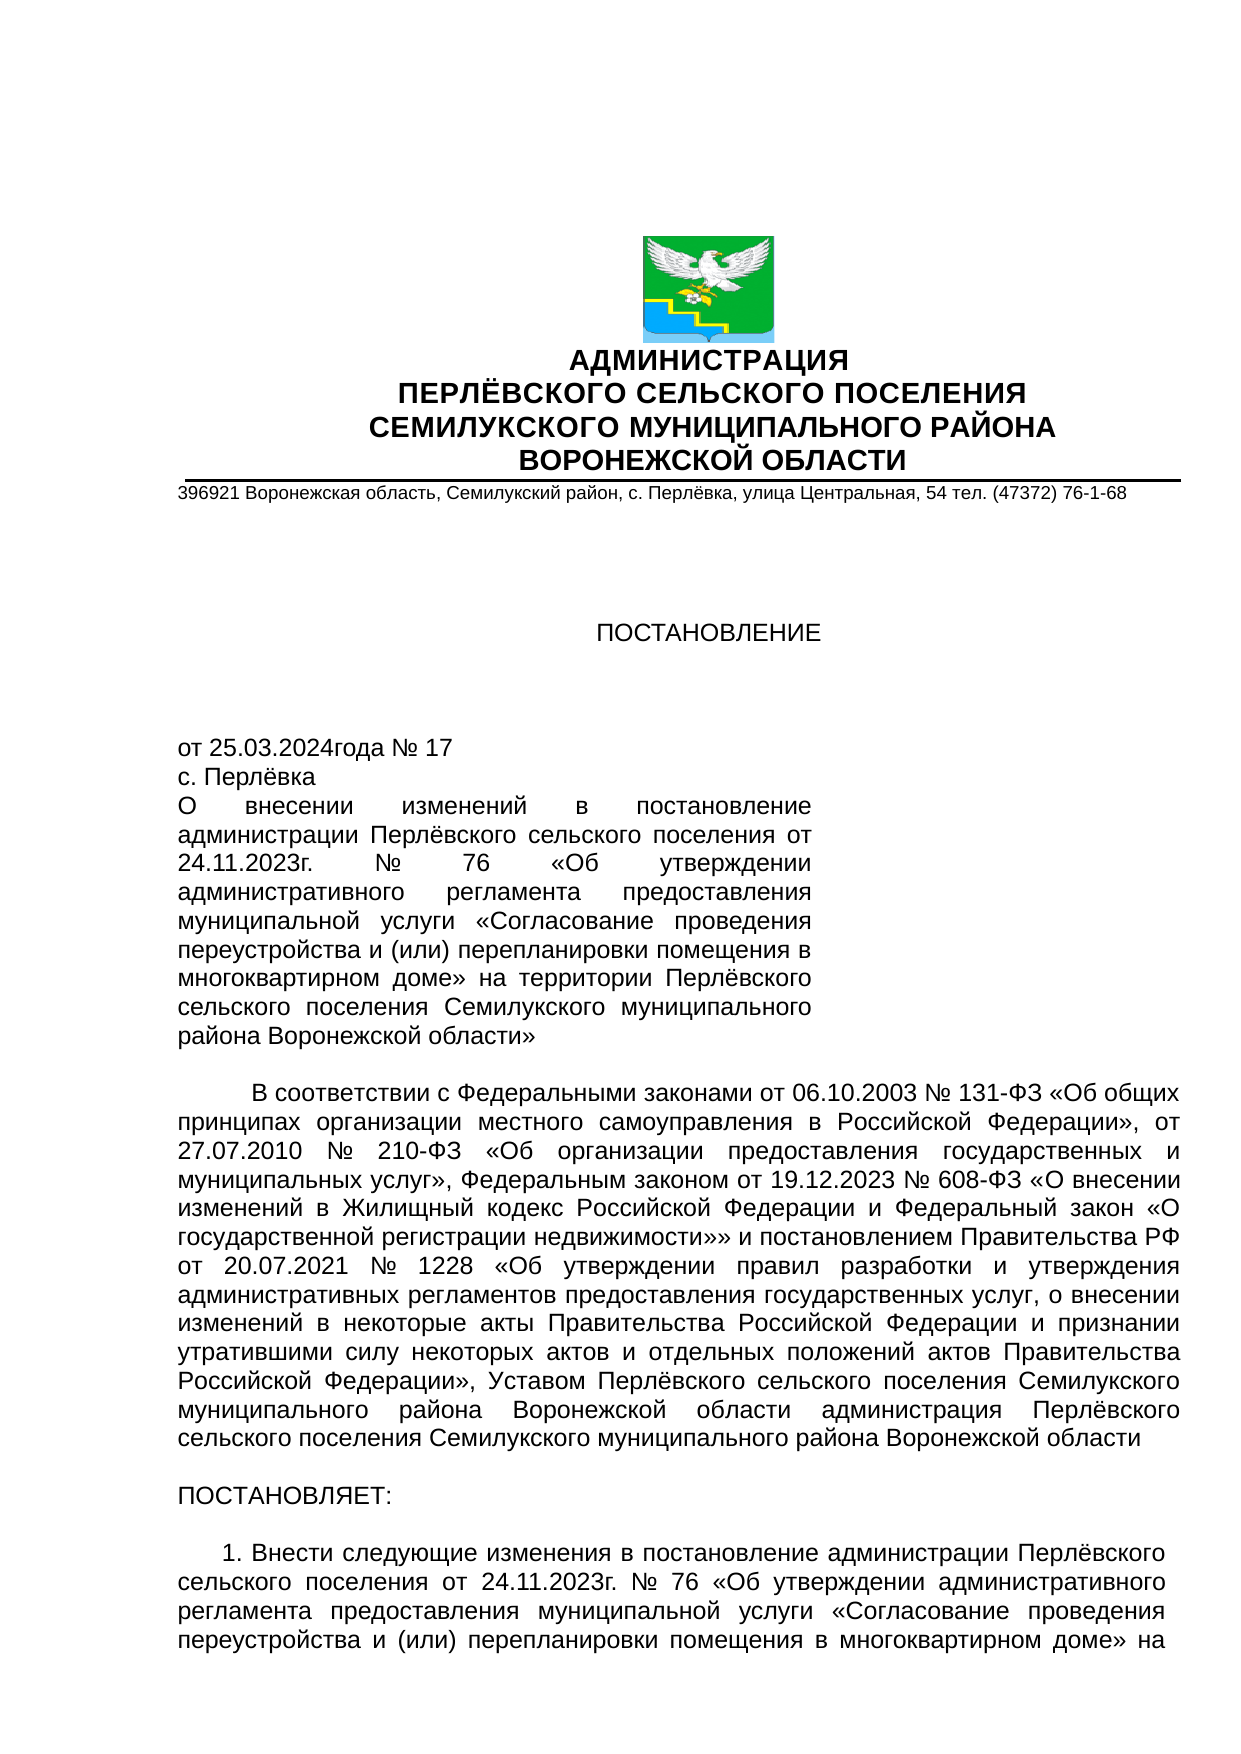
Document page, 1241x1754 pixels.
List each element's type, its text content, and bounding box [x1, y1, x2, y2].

text ПОСТАНОВЛЕНИЕ [177, 618, 1181, 647]
text О внесении изменений в постановление администрации Перлёвского сельского поселения от 24.11.2023г. № 76 «Об утверждении административного регламента предоставления муниципальной услуги «Согласование проведения переустройства и (или) перепланировки помещения в многоквартирном доме» на территории Перлёвского сельского поселения Семилукского муниципального района Воронежской области» [177, 791, 812, 1050]
text 396921 Воронежская область, Семилукский район, с. Перлёвка, улица Центральная, 54 тел. (47372) 76-1-68 [177, 482, 1181, 503]
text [177, 1538, 1166, 1653]
text ВОРОНЕЖСКОЙ ОБЛАСТИ [185, 443, 1181, 479]
text СЕМИЛУКСКОГО МУНИЦИПАЛЬНОГО РАЙОНА [185, 409, 1181, 443]
text ПОСТАНОВЛЯЕТ: [177, 1481, 1181, 1510]
picture [643, 236, 775, 343]
text АДМИНИСТРАЦИЯ [177, 342, 1181, 376]
text ПЕРЛЁВСКОГО СЕЛЬСКОГО ПОСЕЛЕНИЯ [185, 376, 1181, 409]
text от 25.03.2024года № 17 [177, 733, 1181, 762]
text В соответствии с Федеральными законами от 06.10.2003 № 131-ФЗ «Об общих принципах организации местного самоуправления в Российской Федерации», от 27.07.2010 № 210-ФЗ «Об организации предоставления государственных и муниципальных услуг», Федеральным законом от 19.12.2023 № 608-ФЗ «О внесении изменений в Жилищный кодекс Российской Федерации и Федеральный закон «О государственной регистрации недвижимости»» и постановлением Правительства РФ от 20.07.2021 № 1228 «Об утверждении правил разработки и утверждения административных регламентов предоставления государственных услуг, о внесении изменений в некоторые акты Правительства Российской Федерации и признании утратившими силу некоторых актов и отдельных положений актов Правительства Российской Федерации», Уставом Перлёвского сельского поселения Семилукского муниципального района Воронежской области администрация Перлёвского сельского поселения Семилукского муниципального района Воронежской области [177, 1078, 1181, 1452]
text с. Перлёвка [177, 762, 1181, 791]
